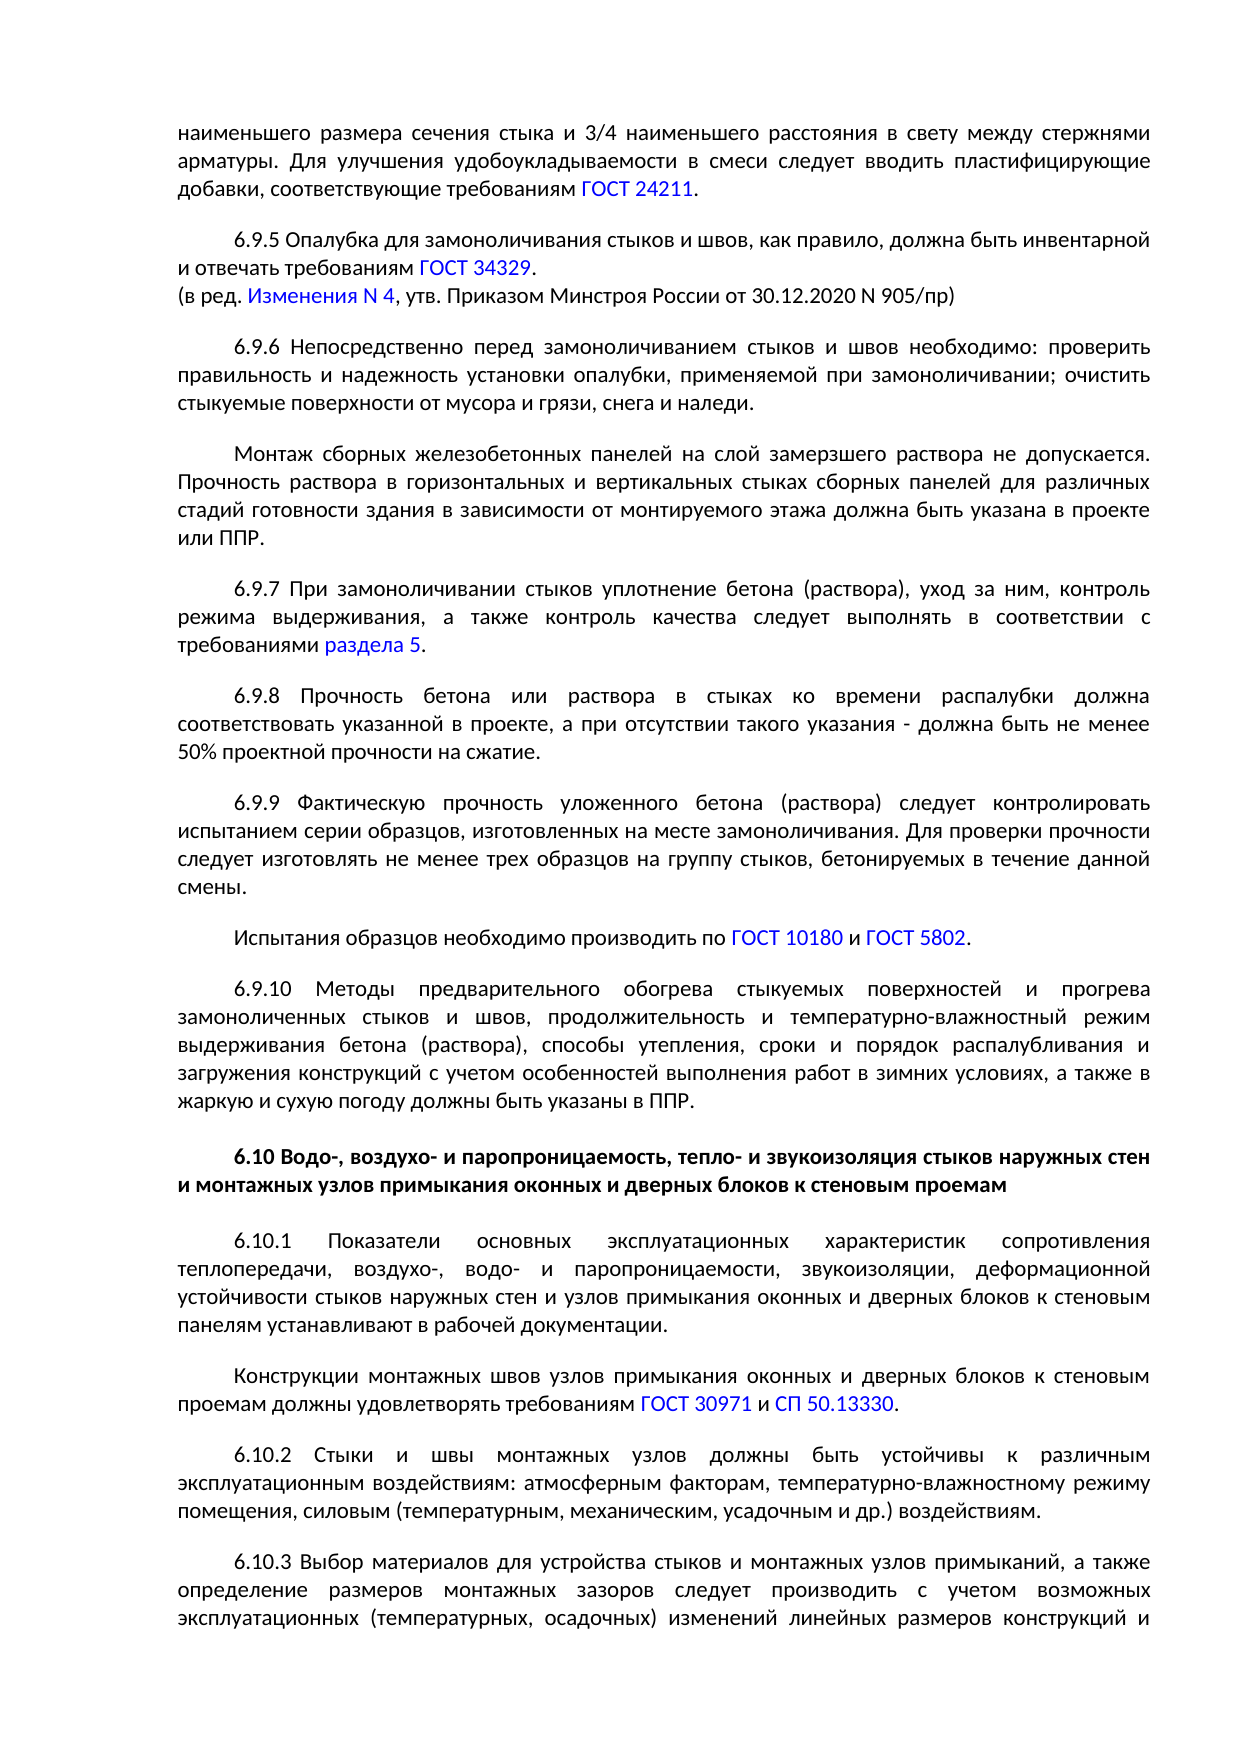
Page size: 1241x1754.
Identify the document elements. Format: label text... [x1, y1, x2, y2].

text 6.10.2 Стыки и швы монтажных узлов должны быть устойчивы к различным эксплуатационным воздействиям: атмосферным факторам, температурно-влажностному режиму помещения, силовым (температурным, механическим, усадочным и др.) воздействиям. [177, 1440, 1152, 1524]
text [177, 118, 1152, 202]
text 6.9.7 При замоноличивании стыков уплотнение бетона (раствора), уход за ним, контроль режима выдерживания, а также контроль качества следует выполнять в соответствии с требованиями раздела 5. [177, 574, 1152, 658]
text Конструкции монтажных швов узлов примыкания оконных и дверных блоков к стеновым проемам должны удовлетворять требованиям ГОСТ 30971 и СП 50.13330. [177, 1361, 1152, 1417]
text 6.9.8 Прочность бетона или раствора в стыках ко времени распалубки должна соответствовать указанной в проекте, а при отсутствии такого указания - должна быть не менее 50% проектной прочности на сжатие. [177, 681, 1152, 765]
title 6.10 Водо-, воздухо- и паропроницаемость, тепло- и звукоизоляция стыков наружных стен и монтажных узлов примыкания оконных и дверных блоков к стеновым проемам [177, 1142, 1152, 1198]
text (в ред. Изменения N 4, утв. Приказом Минстроя России от 30.12.2020 N 905/пр) [177, 281, 1152, 309]
text Испытания образцов необходимо производить по ГОСТ 10180 и ГОСТ 5802. [177, 923, 1152, 951]
text 6.10.1 Показатели основных эксплуатационных характеристик сопротивления теплопередачи, воздухо-, водо- и паропроницаемости, звукоизоляции, деформационной устойчивости стыков наружных стен и узлов примыкания оконных и дверных блоков к стеновым панелям устанавливают в рабочей документации. [177, 1226, 1152, 1338]
text 6.9.9 Фактическую прочность уложенного бетона (раствора) следует контролировать испытанием серии образцов, изготовленных на месте замоноличивания. Для проверки прочности следует изготовлять не менее трех образцов на группу стыков, бетонируемых в течение данной смены. [177, 788, 1152, 900]
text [177, 1547, 1152, 1631]
text 6.9.10 Методы предварительного обогрева стыкуемых поверхностей и прогрева замоноличенных стыков и швов, продолжительность и температурно-влажностный режим выдерживания бетона (раствора), способы утепления, сроки и порядок распалубливания и загружения конструкций с учетом особенностей выполнения работ в зимних условиях, а также в жаркую и сухую погоду должны быть указаны в ППР. [177, 974, 1152, 1114]
text 6.9.6 Непосредственно перед замоноличиванием стыков и швов необходимо: проверить правильность и надежность установки опалубки, применяемой при замоноличивании; очистить стыкуемые поверхности от мусора и грязи, снега и наледи. [177, 332, 1152, 416]
text Монтаж сборных железобетонных панелей на слой замерзшего раствора не допускается. Прочность раствора в горизонтальных и вертикальных стыках сборных панелей для различных стадий готовности здания в зависимости от монтируемого этажа должна быть указана в проекте или ППР. [177, 439, 1152, 551]
text 6.9.5 Опалубка для замоноличивания стыков и швов, как правило, должна быть инвентарной и отвечать требованиям ГОСТ 34329. [177, 225, 1152, 281]
